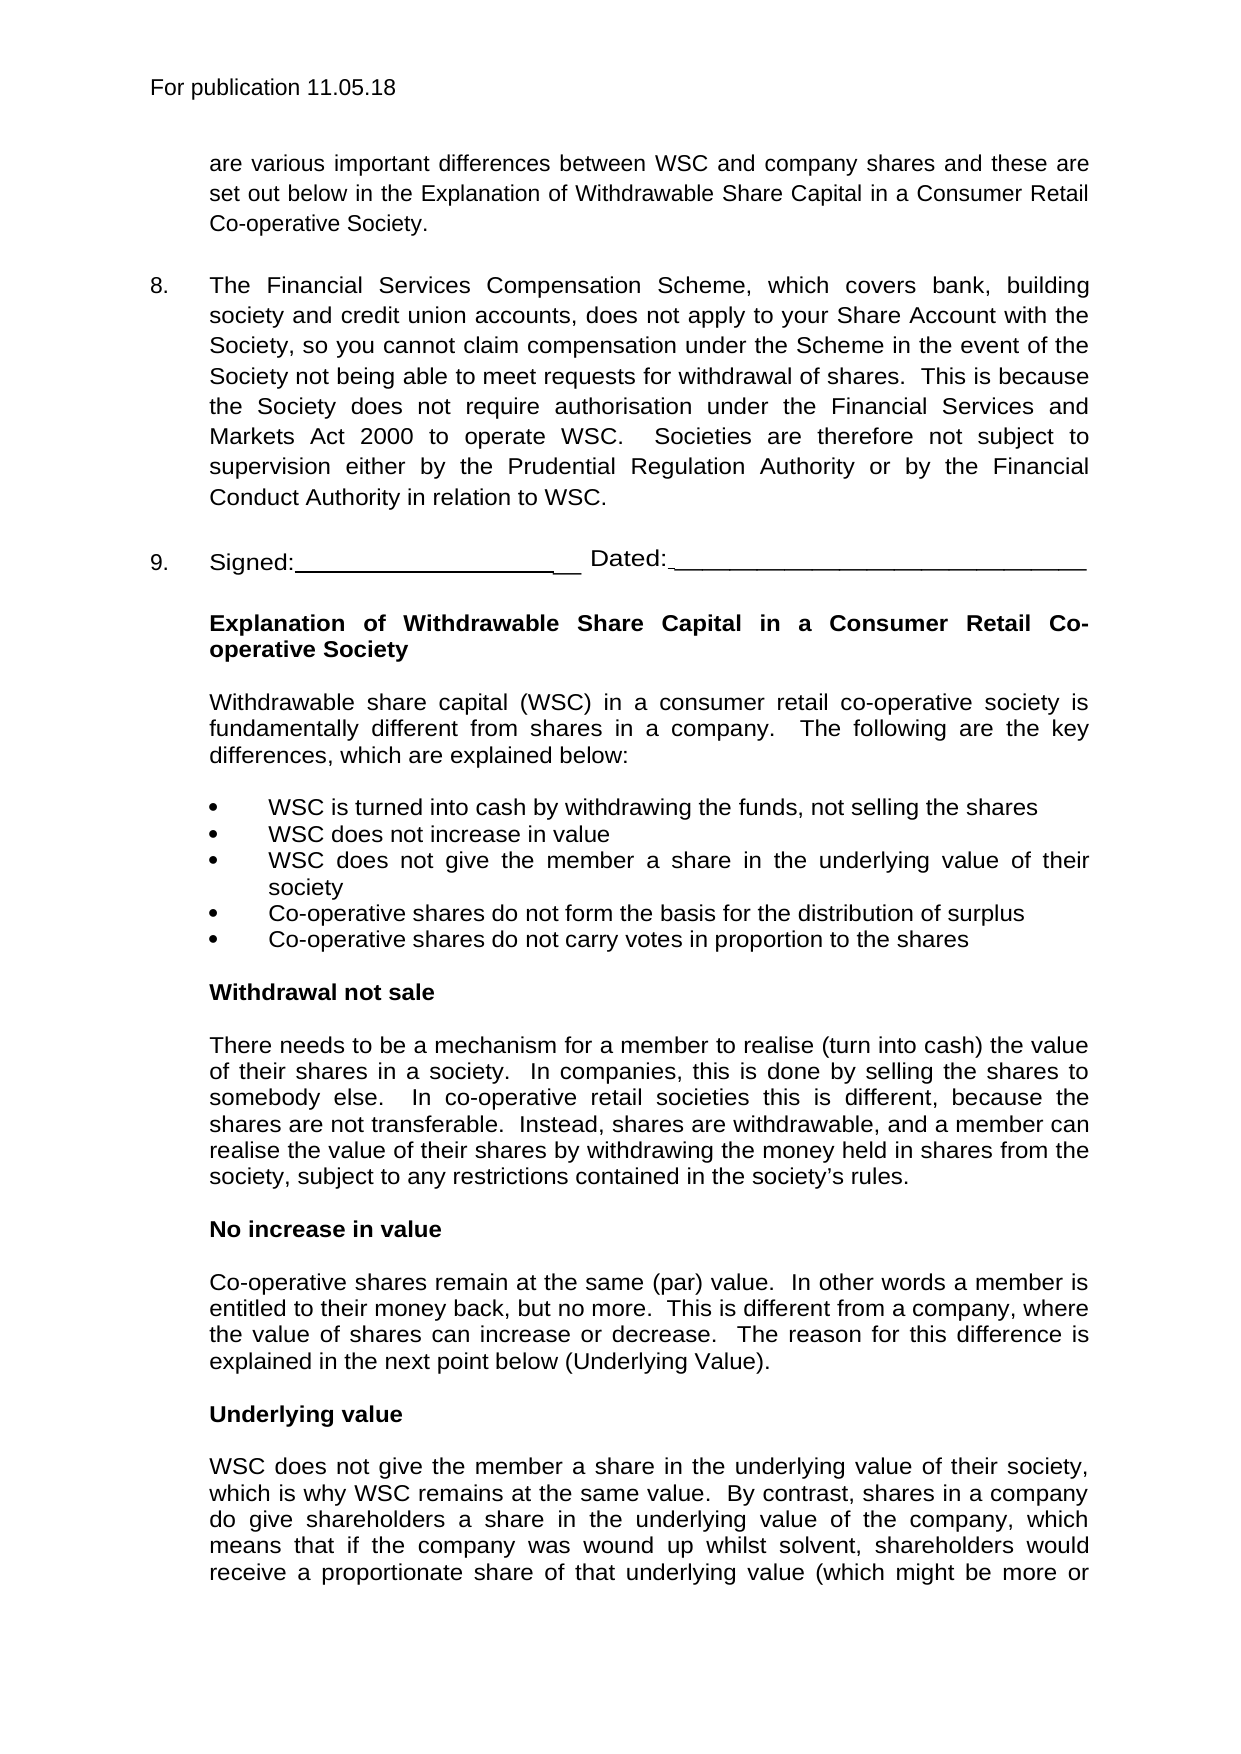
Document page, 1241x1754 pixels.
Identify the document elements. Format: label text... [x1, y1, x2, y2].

list Co-operative shares do not form the basis for the distribution of surplus [209, 900, 1090, 926]
text Co-operative shares remain at the same (par) value. In other words a member is entitled to their money back, but no more. This is different from a company, where the value of shares can increase or decrease. The reason for this difference is explained in the next point below (Underlying Value). [209, 1269, 1090, 1374]
text Explanation of Withdrawable Share Capital in a Consumer Retail Co-operative Society [209, 610, 1090, 663]
list Signed: _ Dated: _______________ [150, 545, 1090, 575]
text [209, 1453, 1090, 1585]
list Co-operative shares do not carry votes in proportion to the shares [209, 926, 1090, 952]
list The Financial Services Compensation Scheme, which covers bank, building society and credit union accounts, does not apply to your Share Account with the Society, so you cannot claim compensation under the Scheme in the event of the Society not being able to meet requests for withdrawal of shares. This is because the Society does not require authorisation under the Financial Services and Markets Act 2000 to operate WSC. Societies are therefore not subject to supervision either by the Prudential Regulation Authority or by the Financial Conduct Authority in relation to WSC. [150, 272, 1090, 510]
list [150, 150, 1090, 237]
text There needs to be a mechanism for a member to realise (turn into cash) the value of their shares in a society. In companies, this is done by selling the shares to somebody else. In co-operative retail societies this is different, because the shares are not transferable. Instead, shares are withdrawable, and a member can realise the value of their shares by withdrawing the money held in shares from the society, subject to any restrictions contained in the society’s rules. [209, 1032, 1090, 1190]
text Withdrawable share capital (WSC) in a consumer retail co-operative society is fundamentally different from shares in a company. The following are the key differences, which are explained below: [209, 689, 1090, 768]
text No increase in value [150, 1216, 1090, 1242]
list WSC does not give the member a share in the underlying value of their society [209, 847, 1090, 900]
list WSC does not increase in value [209, 821, 1090, 847]
text Withdrawal not sale [150, 979, 1090, 1005]
list WSC is turned into cash by withdrawing the funds, not selling the shares [209, 794, 1090, 821]
text Underlying value [150, 1401, 1090, 1427]
